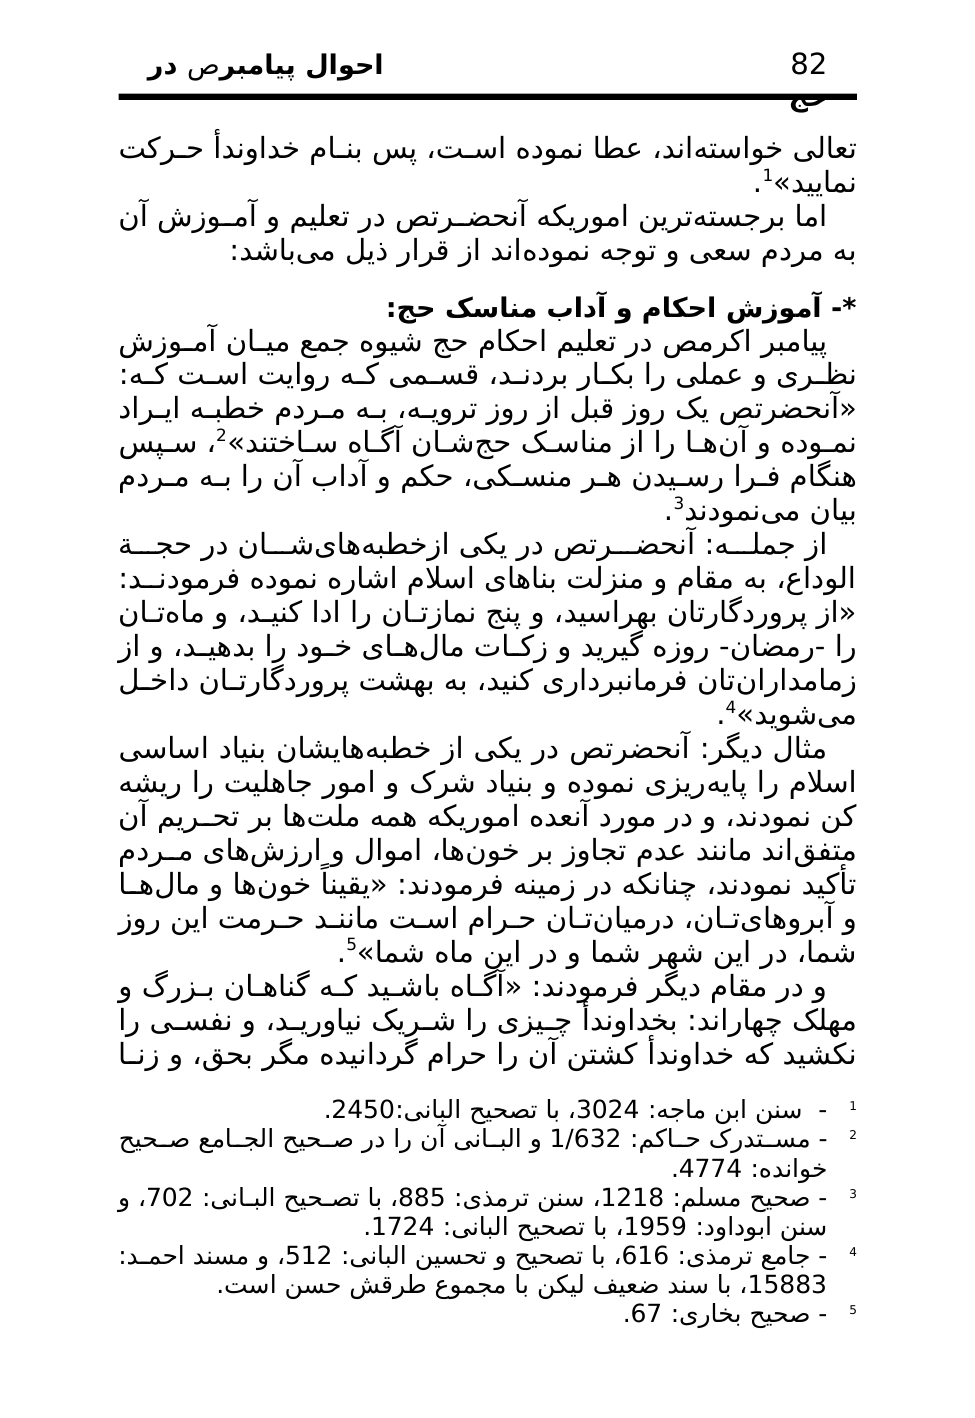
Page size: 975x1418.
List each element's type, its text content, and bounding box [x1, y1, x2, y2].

text *- آموزش احکام و آداب مناسک حج: [118, 292, 857, 324]
text اما برجسته‌ترین اموریکه آنحضرتص در تعلیم و آموزش آن به مردم سعی و توجه نموده‌اند از قرار ذیل می‌باشد: [118, 199, 857, 267]
text پیامبر اکرمص در تعلیم احکام حج شیوه جمع میان آموزش نظری و عملی را بکار بردند، قسمی که روایت است که: «آنحضرتص یک روز قبل از روز ترویه، به مردم خطبه ایراد نموده و آن‌ها را از مناسک حج‌شان آگاه ساختند»، سپس هنگام فرا رسیدن هر منسکی، حکم و آداب آن را به مردم بیان می‌نمودند. [118, 324, 857, 528]
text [118, 969, 857, 1071]
text مثال دیگر: آنحضرتص در یکی از خطبه‌هایشان بنیاد اساسی اسلام را پایه‌ریزی نموده و بنیاد شرک و امور جاهلیت را ریشه کن نمودند، و در مورد آنعده اموریکه همه ملت‌ها بر تحریم آن متفق‌اند مانند عدم تجاوز بر خون‌ها، اموال و ارزش‌های مردم تأکید نمودند، چنانکه در زمینه فرمودند: «یقیناً خون‌ها و مال‌ها و آبروهای‌تان، درمیان‌تان حرام است مانند حرمت این روز شما، در این شهر شما و در این ماه شما». [118, 731, 857, 969]
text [118, 132, 857, 199]
text از جمله: آنحضرتص در یکی ازخطبه‌های‌شان در حجة الوداع، به مقام و منزلت بناهای اسلام اشاره نموده فرمودند: «از پروردگارتان بهراسید، و پنج نماز‌تان را ادا کنید، و ماه‌تان را -رمضان- روزه گیرید و زکات مال‌های خود را بدهید، و از زمامداران‌تان فرمانبرداری کنید، به بهشت پروردگارتان داخل می‌شوید». [118, 528, 857, 731]
